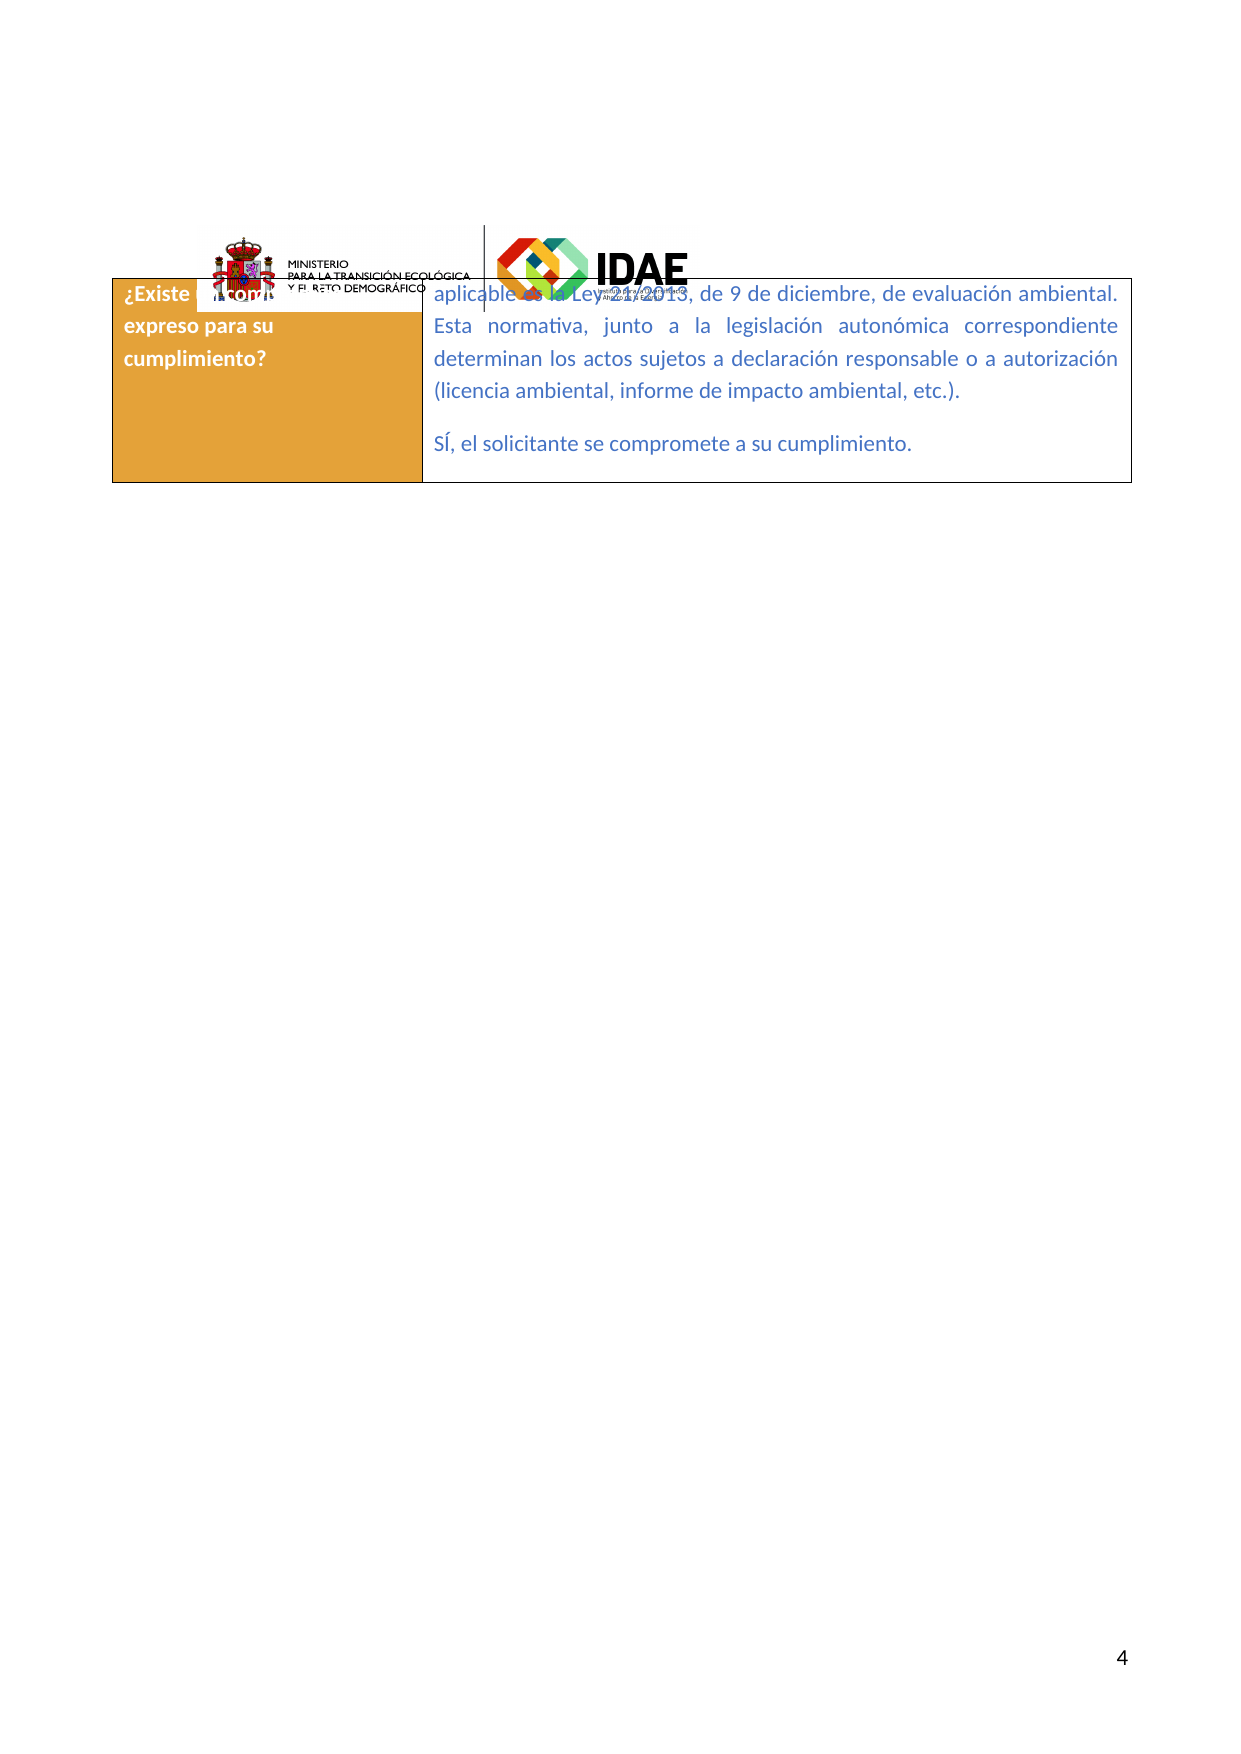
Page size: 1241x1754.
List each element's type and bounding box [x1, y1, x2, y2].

table_cell [113, 279, 422, 482]
table_cell [423, 279, 1131, 482]
